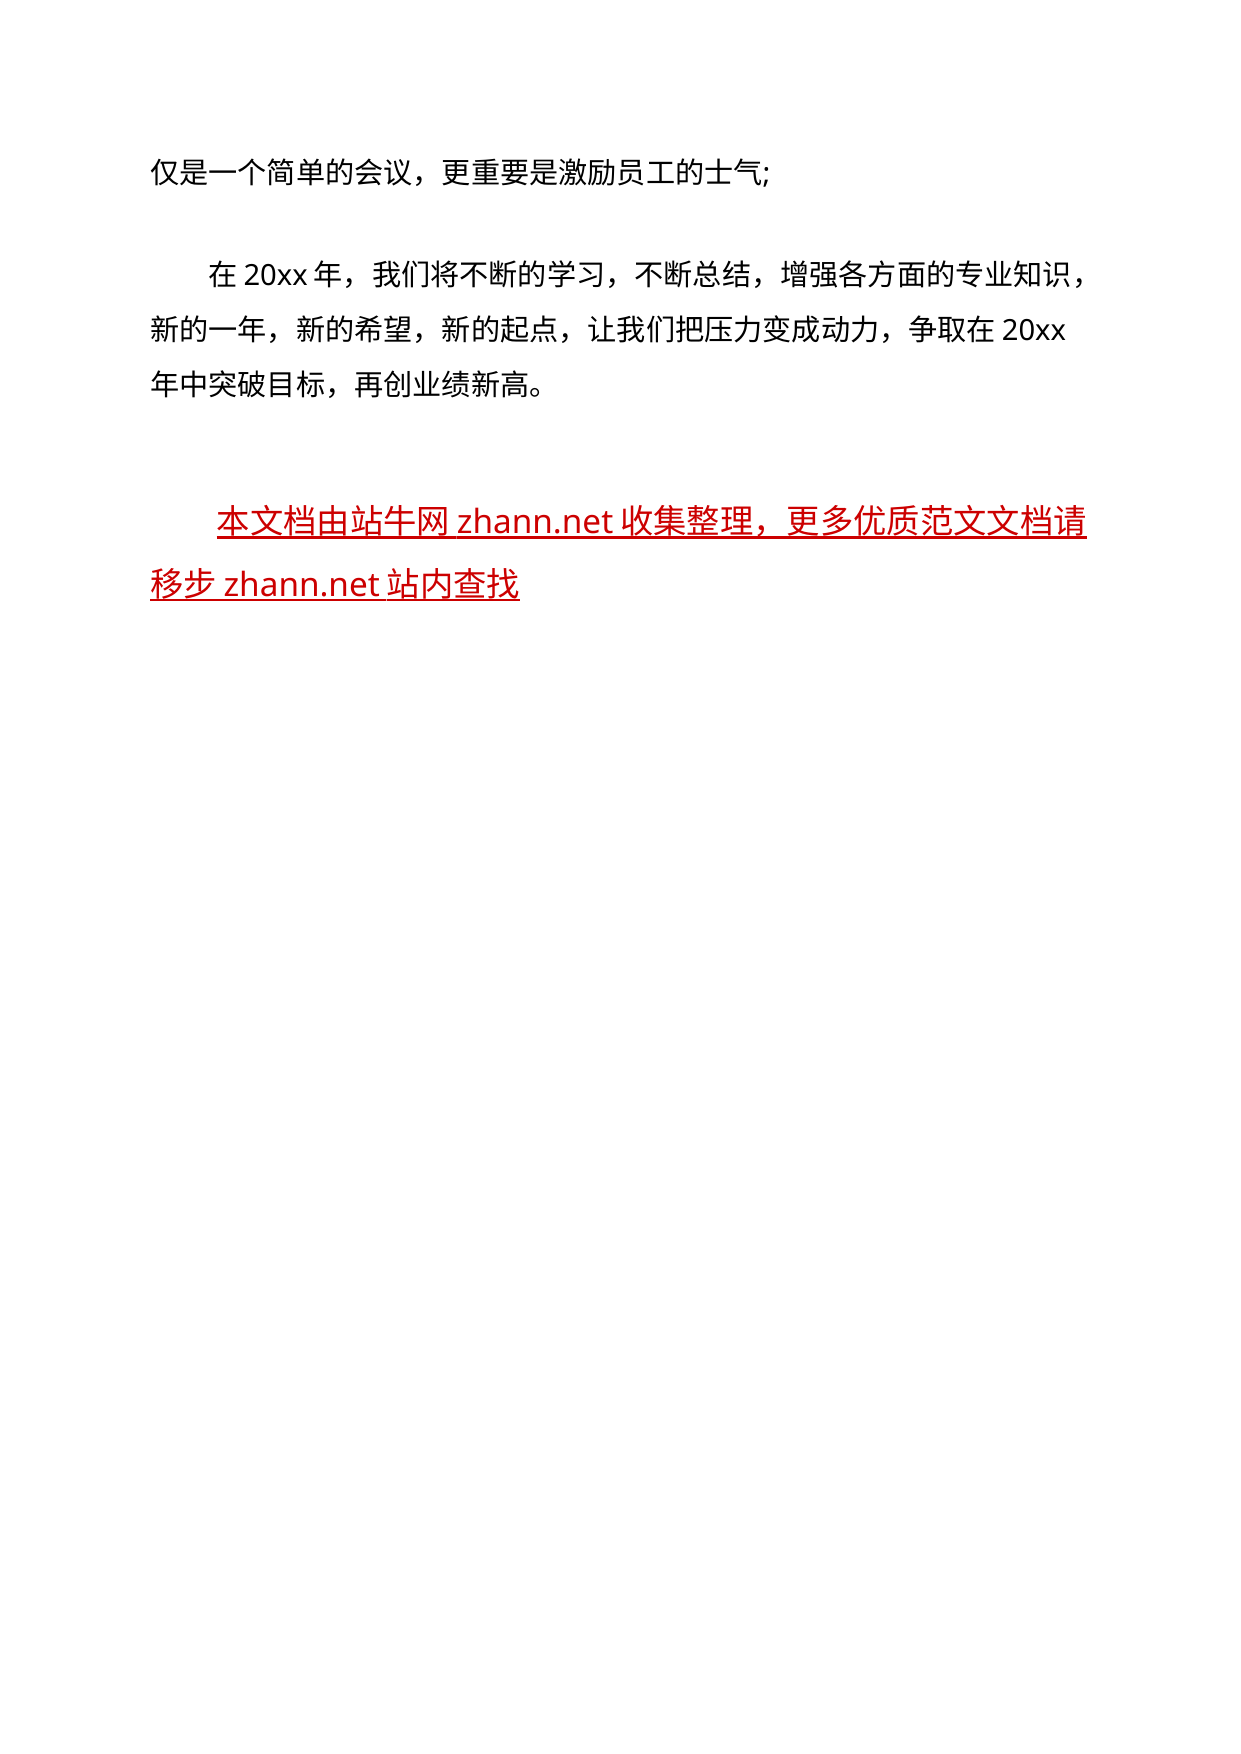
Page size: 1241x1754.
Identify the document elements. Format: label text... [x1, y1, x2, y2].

text 本文档由站牛网zhann.net收集整理，更多优质范文文档请移步zhann.net站内查找 [150, 495, 1090, 606]
text 在20xx年，我们将不断的学习，不断总结，增强各方面的专业知识，新的一年，新的希望，新的起点，让我们把压力变成动力，争取在20xx年中突破目标，再创业绩新高。 [150, 252, 1090, 404]
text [150, 150, 1090, 192]
